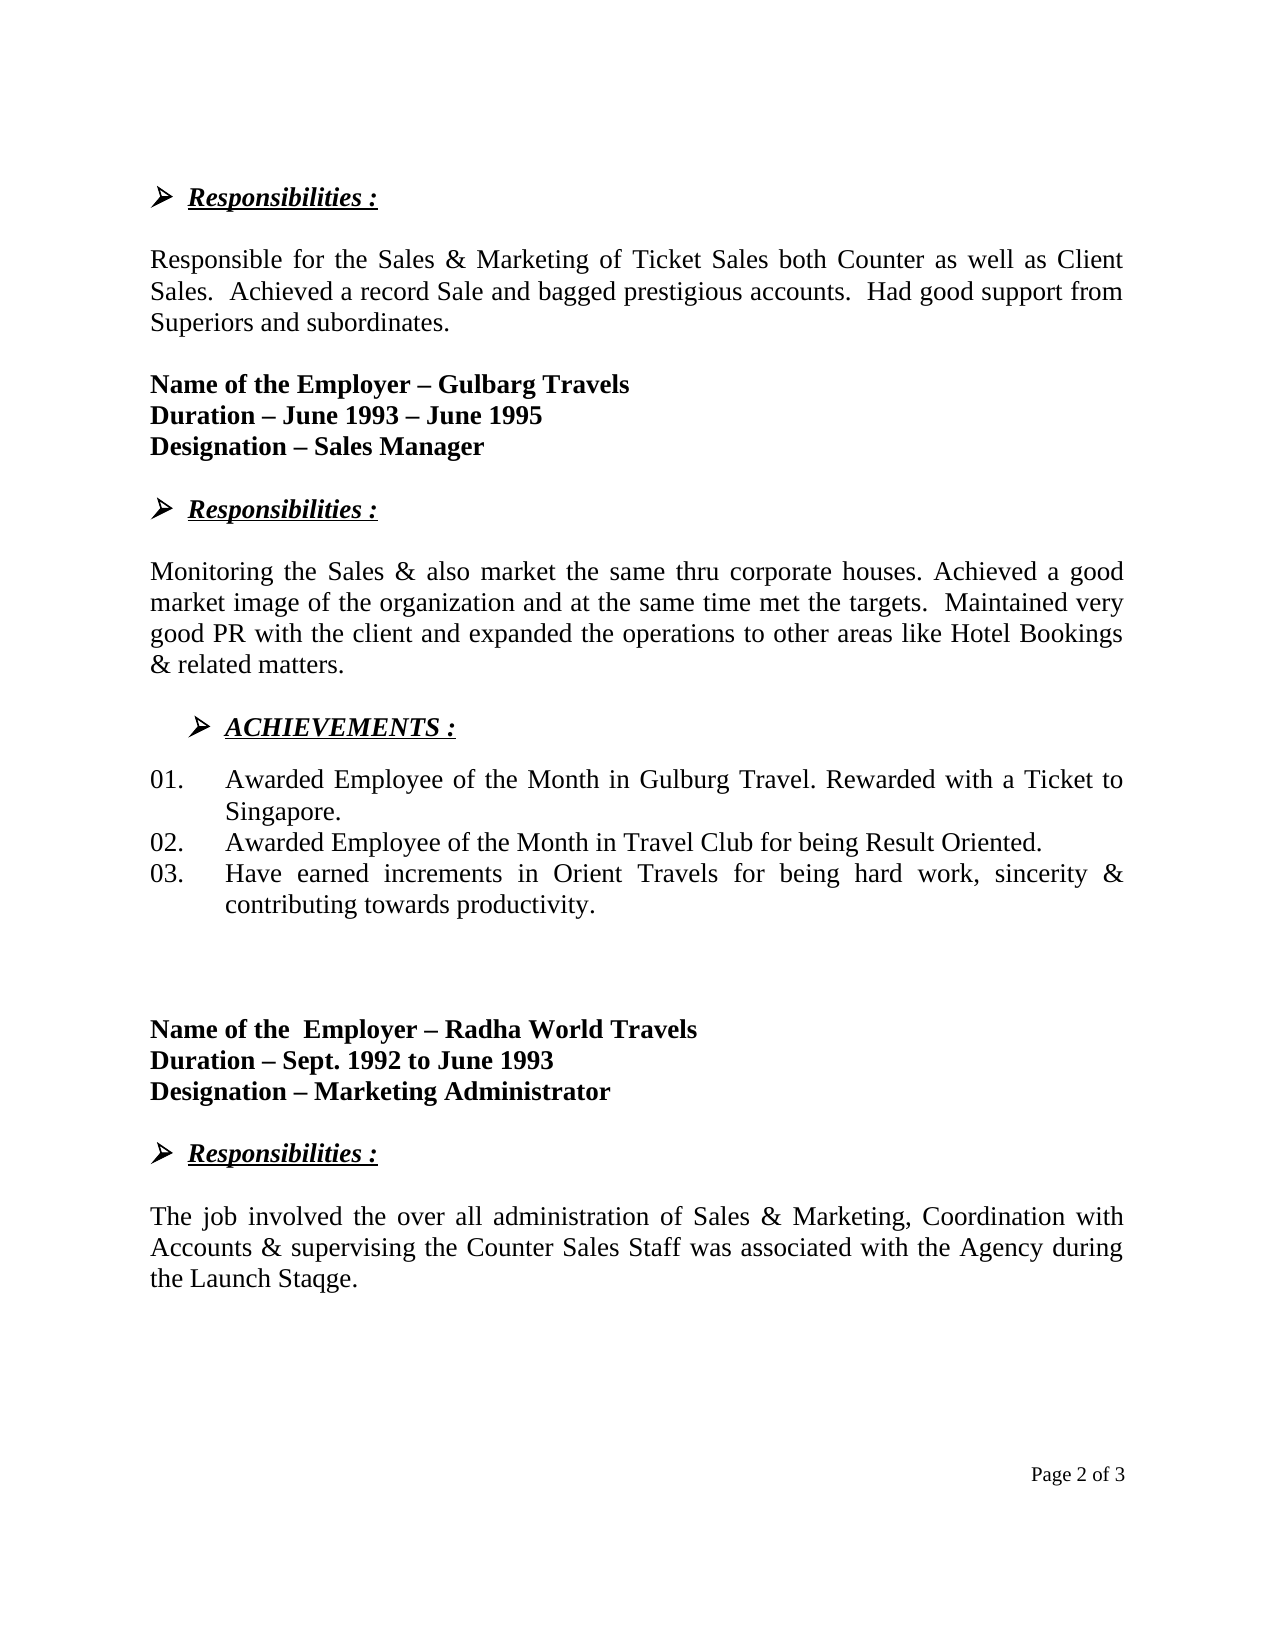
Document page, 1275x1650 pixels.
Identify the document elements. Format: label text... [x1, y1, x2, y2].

text The job involved the over all administration of Sales & Marketing, Coordination with Accounts & supervising the Counter Sales Staff was associated with the Agency during the Launch Staqge. [150, 1200, 1125, 1293]
text Duration – Sept. 1992 to June 1993 [150, 1044, 1125, 1075]
list ACHIEVEMENTS : [187, 711, 1125, 742]
text Duration – June 1993 – June 1995 [150, 399, 1125, 430]
list Responsibilities : [150, 181, 1125, 212]
text Designation – Sales Manager [150, 430, 1125, 462]
list Responsibilities : [150, 1137, 1125, 1169]
list Responsibilities : [150, 493, 1125, 524]
text Name of the Employer – Gulbarg Travels [150, 368, 1125, 399]
text Page 2 of 3 [150, 1462, 1125, 1486]
text Responsible for the Sales & Marketing of Ticket Sales both Counter as well as Client Sales. Achieved a record Sale and bagged prestigious accounts. Had good support from Superiors and subordinates. [150, 243, 1125, 337]
text Monitoring the Sales & also market the same thru corporate houses. Achieved a good market image of the organization and at the same time met the targets. Maintained very good PR with the client and expanded the operations to other areas like Hotel Bookings & related matters. [150, 555, 1125, 680]
list Have earned increments in Orient Travels for being hard work, sincerity & contributing towards productivity. [150, 857, 1125, 919]
text Designation – Marketing Administrator [150, 1075, 1125, 1106]
list Awarded Employee of the Month in Gulburg Travel. Rewarded with a Ticket to Singapore. [150, 764, 1125, 826]
list Awarded Employee of the Month in Travel Club for being Result Oriented. [150, 826, 1125, 857]
text Name of the Employer – Radha World Travels [150, 1013, 1125, 1044]
